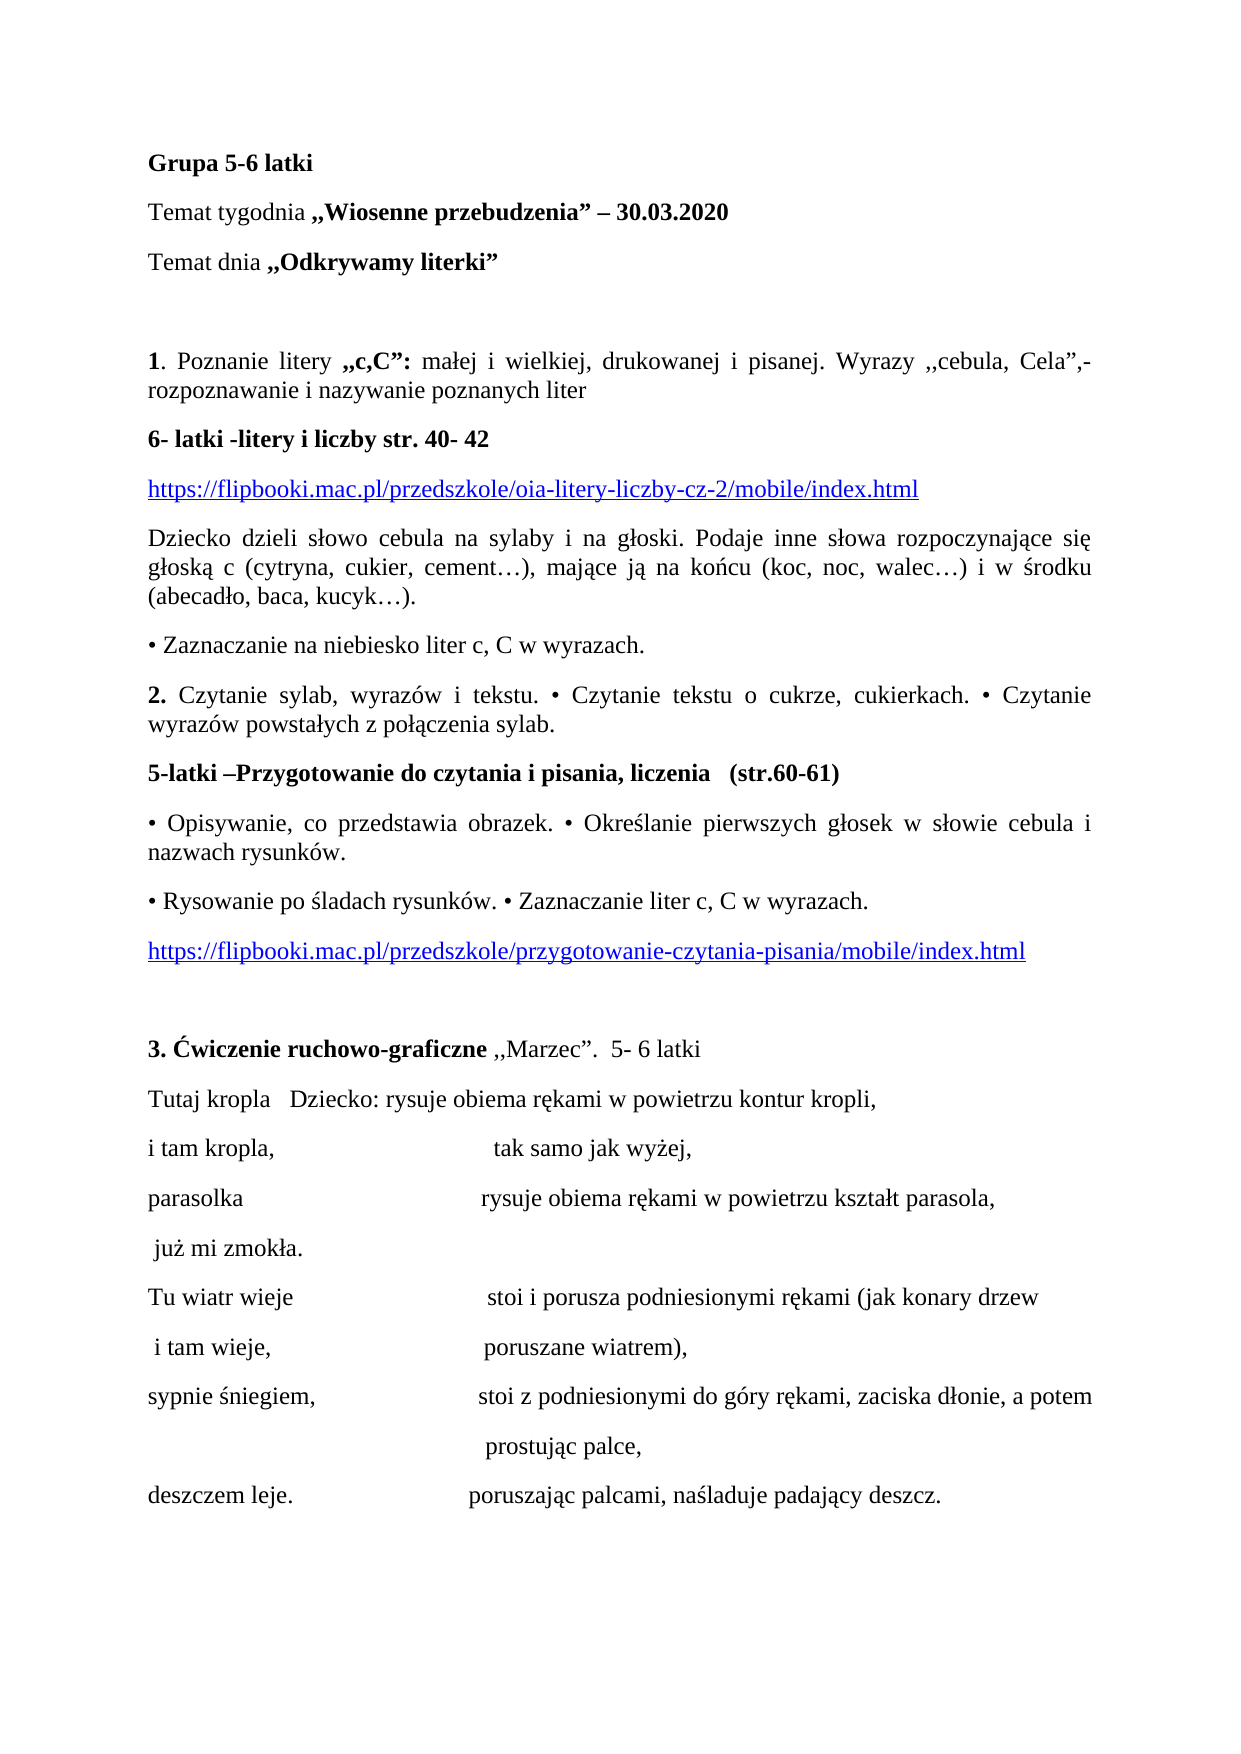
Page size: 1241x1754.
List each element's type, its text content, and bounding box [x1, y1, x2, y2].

text Temat dnia ,,Odkrywamy literki” [148, 247, 1093, 276]
text już mi zmokła. [148, 1233, 1093, 1261]
text parasolka rysuje obiema rękami w powietrzu kształt parasola, [148, 1183, 1093, 1212]
text prostując palce, [148, 1431, 1093, 1460]
text sypnie śniegiem, stoi z podniesionymi do góry rękami, zaciska dłonie, a potem [148, 1381, 1093, 1410]
text • Rysowanie po śladach rysunków. • Zaznaczanie liter c, C w wyrazach. [148, 886, 1093, 915]
text Temat tygodnia ,,Wiosenne przebudzenia” – 30.03.2020 [148, 197, 1093, 226]
text deszczem leje. poruszając palcami, naśladuje padający deszcz. [148, 1481, 1093, 1509]
text i tam kropla, tak samo jak wyżej, [148, 1133, 1093, 1162]
text Tutaj kropla Dziecko: rysuje obiema rękami w powietrzu kontur kropli, [148, 1084, 1093, 1113]
text • Zaznaczanie na niebiesko liter c, C w wyrazach. [148, 631, 1093, 659]
text Dziecko dzieli słowo cebula na sylaby i na głoski. Podaje inne słowa rozpoczynające się głoską c (cytryna, cukier, cement…), mające ją na końcu (koc, noc, walec…) i w środku (abecadło, baca, kucyk…). [148, 523, 1093, 610]
text 6- latki -litery i liczby str. 40- 42 [148, 424, 1093, 453]
text 5-latki –Przygotowanie do czytania i pisania, liczenia (str.60-61) [148, 758, 1093, 787]
text 1. Poznanie litery ,,c,C”: małej i wielkiej, drukowanej i pisanej. Wyrazy ,,cebula, Cela”,- rozpoznawanie i nazywanie poznanych liter [148, 346, 1093, 403]
text https://flipbooki.mac.pl/przedszkole/przygotowanie-czytania-pisania/mobile/index.html [148, 936, 1093, 965]
text 3. Ćwiczenie ruchowo-graficzne ,,Marzec”. 5- 6 latki [148, 1034, 1093, 1063]
text i tam wieje, poruszane wiatrem), [148, 1332, 1093, 1361]
text • Opisywanie, co przedstawia obrazek. • Określanie pierwszych głosek w słowie cebula i nazwach rysunków. [148, 808, 1093, 866]
text https://flipbooki.mac.pl/przedszkole/oia-litery-liczby-cz-2/mobile/index.html [148, 474, 1093, 503]
text Tu wiatr wieje stoi i porusza podniesionymi rękami (jak konary drzew [148, 1282, 1093, 1311]
text Grupa 5-6 latki [148, 148, 1093, 176]
text 2. Czytanie sylab, wyrazów i tekstu. • Czytanie tekstu o cukrze, cukierkach. • Czytanie wyrazów powstałych z połączenia sylab. [148, 680, 1093, 738]
